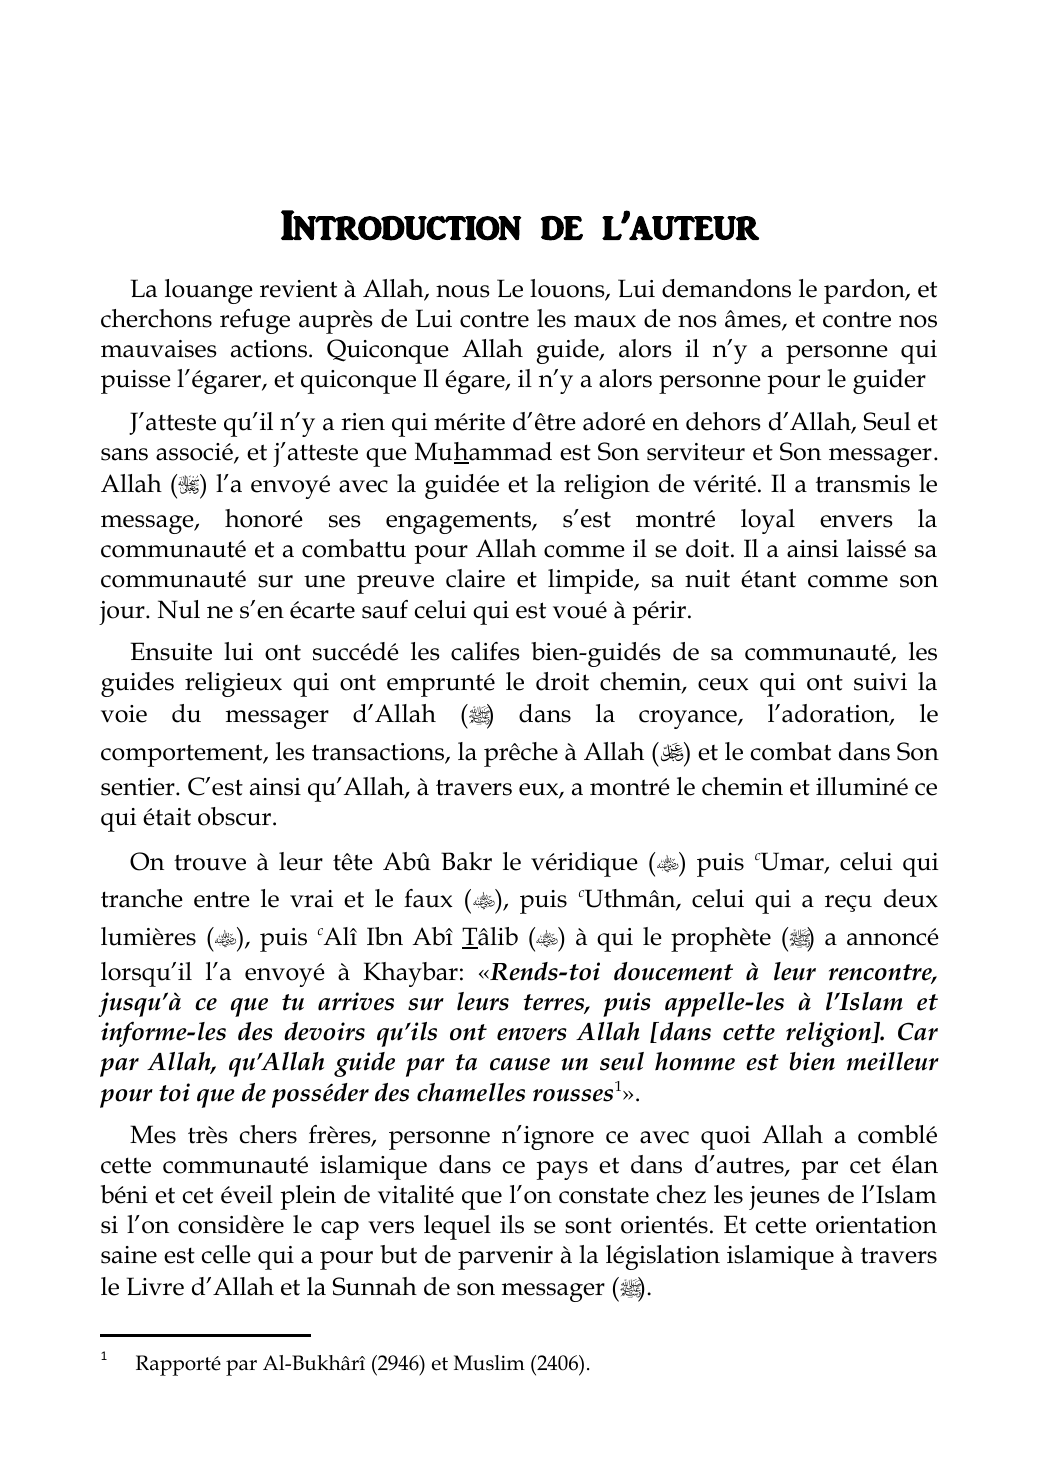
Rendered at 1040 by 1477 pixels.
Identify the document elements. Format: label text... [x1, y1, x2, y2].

text Ensuite lui ont succédé les califes bien-guidés de sa communauté, les guides religieux qui ont emprunté le droit chemin, ceux qui ont suivi la voie du messager d’Allah (ج) dans la croyance, l’adoration, le comportement, les transactions, la prêche à Allah (ﻷ) et le combat dans Son sentier. C’est ainsi qu’Allah, à travers eux, a montré le chemin et illuminé ce qui était obscur. [100, 637, 939, 833]
text La louange revient à Allah, nous Le louons, Lui demandons le pardon, et cherchons refuge auprès de Lui contre les maux de nos âmes, et contre nos mauvaises actions. Quiconque Allah guide, alors il n’y a personne qui puisse l’égarer, et quiconque Il égare, il n’y a alors personne pour le guider [100, 274, 939, 394]
text Mes très chers frères, personne n’ignore ce avec quoi Allah a comblé cette communauté islamique dans ce pays et dans d’autres, par cet élan béni et cet éveil plein de vitalité que l’on constate chez les jeunes de l’Islam si l’on considère le cap vers lequel ils se sont orientés. Et cette orientation saine est celle qui a pour but de parvenir à la législation islamique à travers le Livre d’Allah et la Sunnah de son messager (ج). [100, 1120, 939, 1308]
text On trouve à leur tête Abû Bakr le véridique (س) puis cUmar, celui qui tranche entre le vrai et le faux (س), puis cUthmân, celui qui a reçu deux lumières (س), puis cAlî Ibn Abî Tâlib (س) à qui le prophète (ج) a annoncé lorsqu’il l’a envoyé à Khaybar: «Rends-toi doucement à leur rencontre, jusqu’à ce que tu arrives sur leurs terres, puis appelle-les à l’Islam et informe-les des devoirs qu’ils ont envers Allah [dans cette religion]. Car par Allah, qu’Allah guide par ta cause un seul homme est bien meilleur pour toi que de posséder des chamelles rousses». [100, 845, 939, 1108]
text J’atteste qu’il n’y a rien qui mérite d’être adoré en dehors d’Allah, Seul et sans associé, et j’atteste que Muhammad est Son serviteur et Son messager. Allah (ـ) l’a envoyé avec la guidée et la religion de vérité. Il a transmis le message, honoré ses engagements, s’est montré loyal envers la communauté et a combattu pour Allah comme il se doit. Il a ainsi laissé sa communauté sur une preuve claire et limpide, sa nuit étant comme son jour. Nul ne s’en écarte sauf celui qui est voué à périr. [100, 407, 939, 625]
subtitle Introduction de l’auteur [100, 202, 939, 249]
